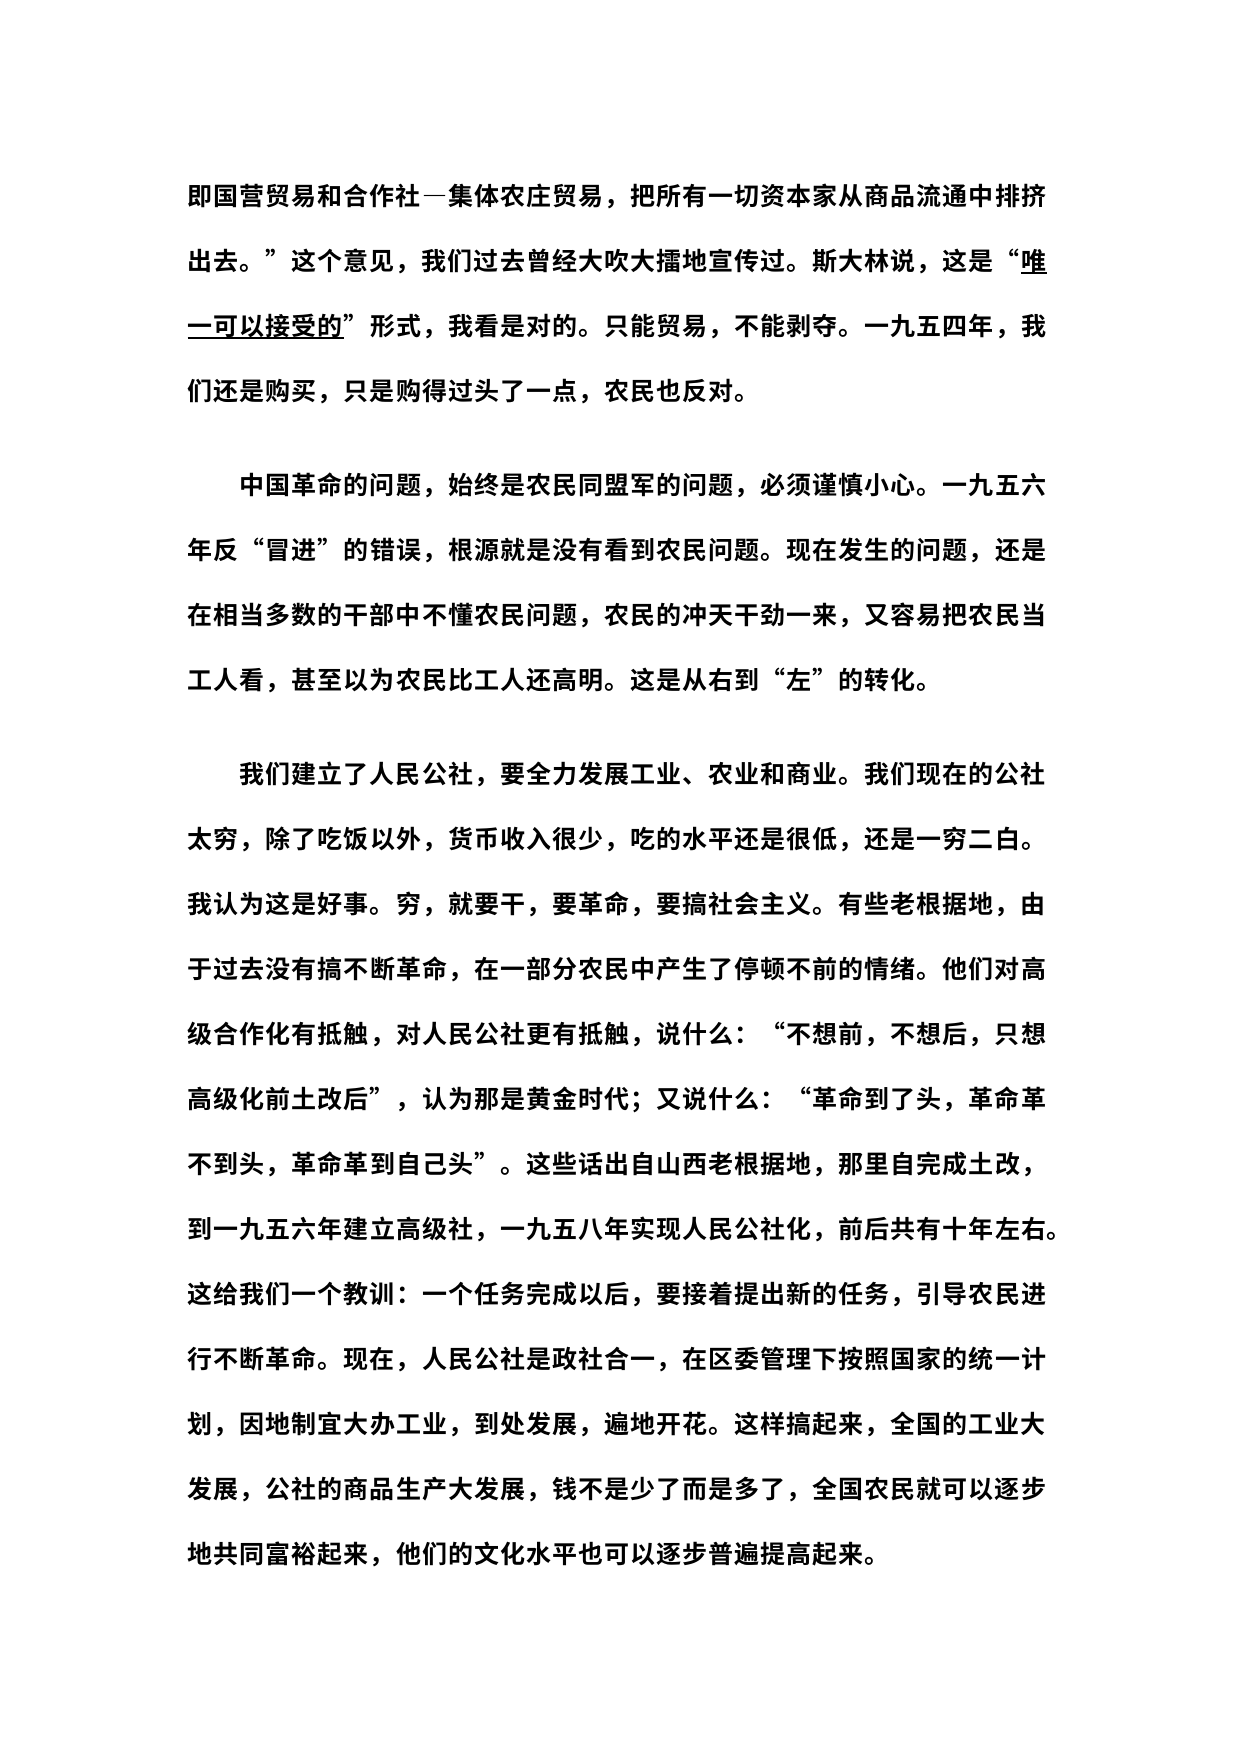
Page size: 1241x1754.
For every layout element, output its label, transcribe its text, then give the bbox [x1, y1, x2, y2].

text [187, 162, 1053, 422]
text 中国革命的问题，始终是农民同盟军的问题，必须谨慎小心。一九五六年反“冒进”的错误，根源就是没有看到农民问题。现在发生的问题，还是在相当多数的干部中不懂农民问题，农民的冲天干劲一来，又容易把农民当工人看，甚至以为农民比工人还高明。这是从右到“左”的转化。 [187, 451, 1053, 711]
text 我们建立了人民公社，要全力发展工业、农业和商业。我们现在的公社太穷，除了吃饭以外，货币收入很少，吃的水平还是很低，还是一穷二白。我认为这是好事。穷，就要干，要革命，要搞社会主义。有些老根据地，由于过去没有搞不断革命，在一部分农民中产生了停顿不前的情绪。他们对高级合作化有抵触，对人民公社更有抵触，说什么：“不想前，不想后，只想高级化前土改后”，认为那是黄金时代；又说什么：“革命到了头，革命革不到头，革命革到自己头”。这些话出自山西老根据地，那里自完成土改，到一九五六年建立高级社，一九五八年实现人民公社化，前后共有十年左右。这给我们一个教训：一个任务完成以后，要接着提出新的任务，引导农民进行不断革命。现在，人民公社是政社合一，在区委管理下按照国家的统一计划，因地制宜大办工业，到处发展，遍地开花。这样搞起来，全国的工业大发展，公社的商品生产大发展，钱不是少了而是多了，全国农民就可以逐步地共同富裕起来，他们的文化水平也可以逐步普遍提高起来。 [187, 740, 1053, 1585]
